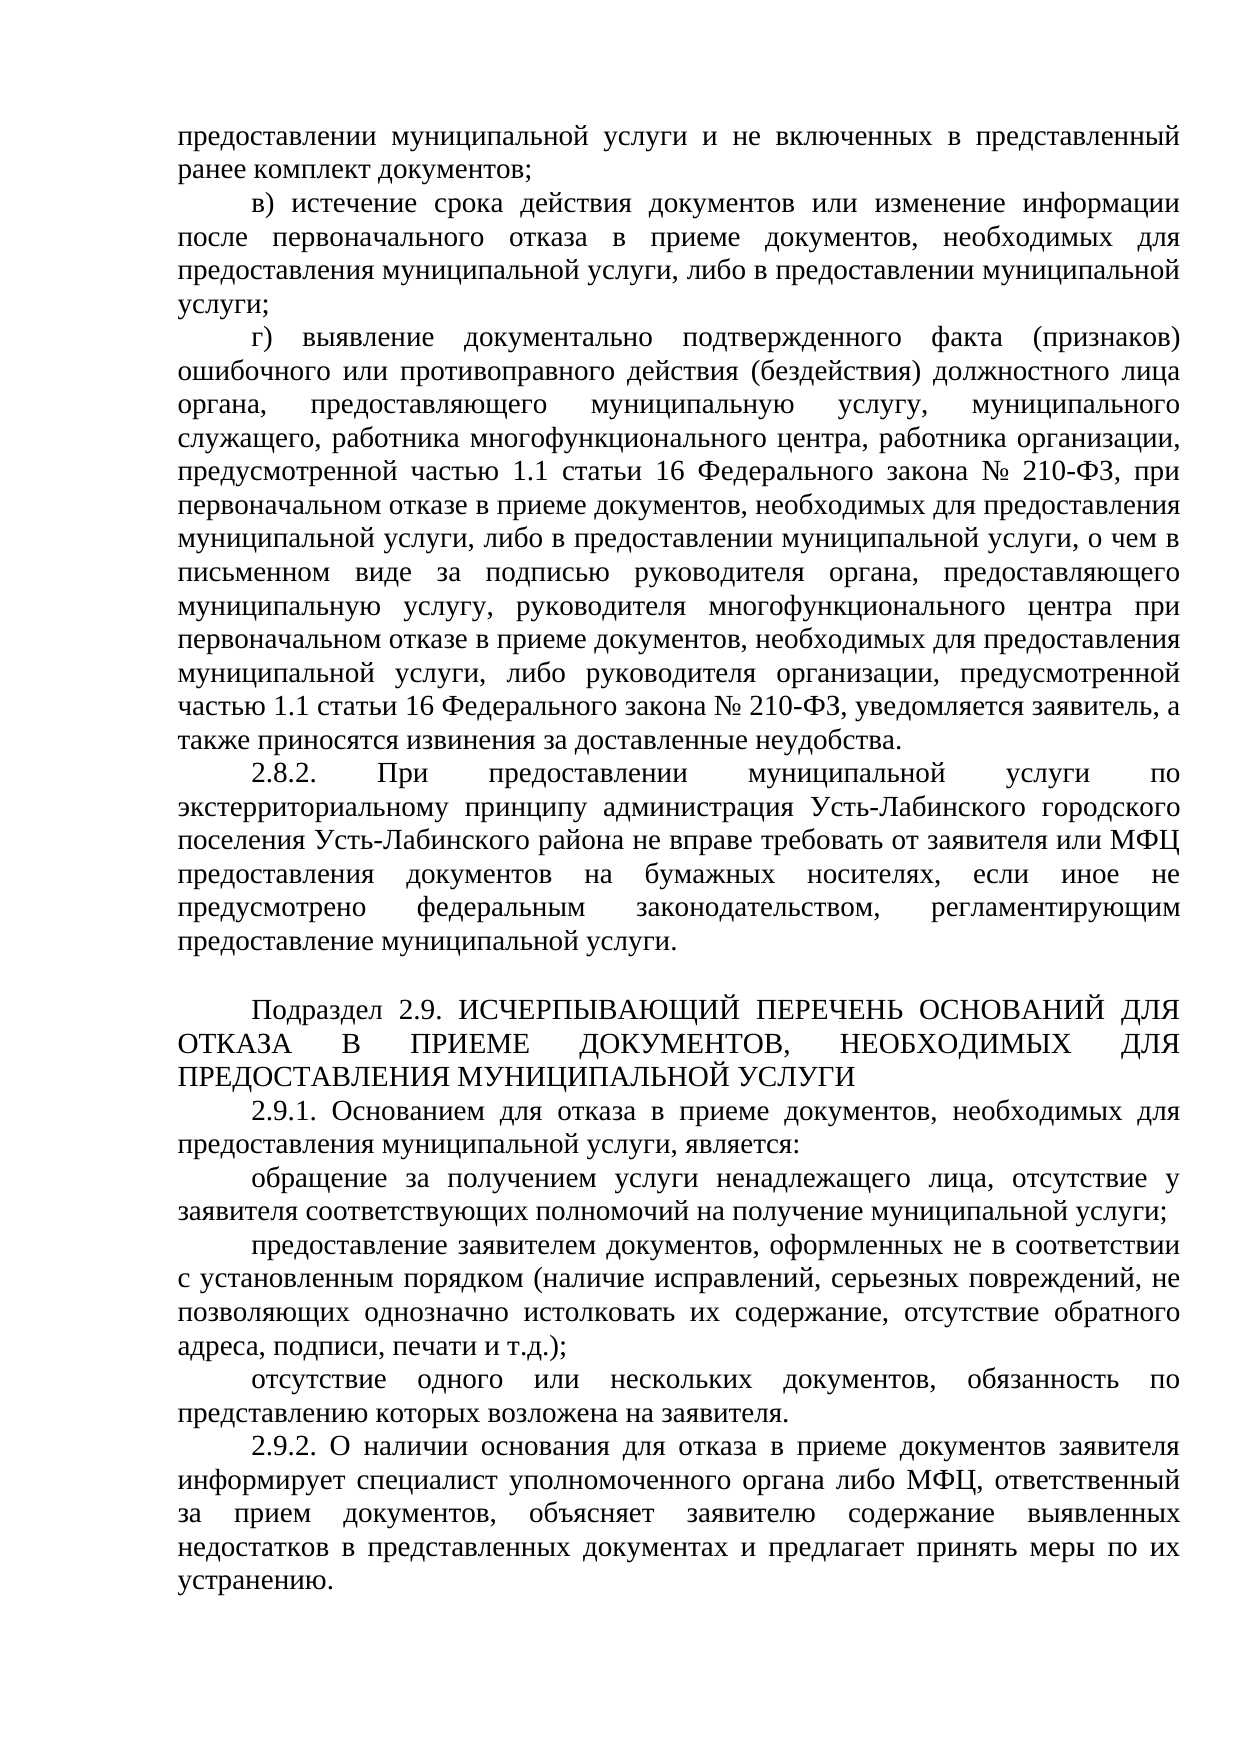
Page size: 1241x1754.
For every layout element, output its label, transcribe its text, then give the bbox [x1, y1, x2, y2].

text 2.9.1. Основанием для отказа в приеме документов, необходимых для предоставления муниципальной услуги, является: [177, 1093, 1181, 1160]
text обращение за получением услуги ненадлежащего лица, отсутствие у заявителя соответствующих полномочий на получение муниципальной услуги; [177, 1160, 1181, 1227]
text отсутствие одного или нескольких документов, обязанность по представлению которых возложена на заявителя. [177, 1361, 1181, 1428]
text г) выявление документально подтвержденного факта (признаков) ошибочного или противоправного действия (бездействия) должностного лица органа, предоставляющего муниципальную услугу, муниципального служащего, работника многофункционального центра, работника организации, предусмотренной частью 1.1 статьи 16 Федерального закона № 210-ФЗ, при первоначальном отказе в приеме документов, необходимых для предоставления муниципальной услуги, либо в предоставлении муниципальной услуги, о чем в письменном виде за подписью руководителя органа, предоставляющего муниципальную услугу, руководителя многофункционального центра при первоначальном отказе в приеме документов, необходимых для предоставления муниципальной услуги, либо руководителя организации, предусмотренной частью 1.1 статьи 16 Федерального закона № 210-ФЗ, уведомляется заявитель, а также приносятся извинения за доставленные неудобства. [177, 319, 1181, 755]
text 2.9.2. О наличии основания для отказа в приеме документов заявителя информирует специалист уполномоченного органа либо МФЦ, ответственный за прием документов, объясняет заявителю содержание выявленных недостатков в представленных документах и предлагает принять меры по их устранению. [177, 1428, 1181, 1596]
text предоставление заявителем документов, оформленных не в соответствии с установленным порядком (наличие исправлений, серьезных повреждений, не позволяющих однозначно истолковать их содержание, отсутствие обратного адреса, подписи, печати и т.д.); [177, 1227, 1181, 1361]
text 2.8.2. При предоставлении муниципальной услуги по экстерриториальному принципу администрация Усть-Лабинского городского поселения Усть-Лабинского района не вправе требовать от заявителя или МФЦ предоставления документов на бумажных носителях, если иное не предусмотрено федеральным законодательством, регламентирующим предоставление муниципальной услуги. [177, 755, 1181, 957]
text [177, 118, 1181, 185]
text Подраздел 2.9. ИСЧЕРПЫВАЮЩИЙ ПЕРЕЧЕНЬ ОСНОВАНИЙ ДЛЯ ОТКАЗА В ПРИЕМЕ ДОКУМЕНТОВ, НЕОБХОДИМЫХ ДЛЯ ПРЕДОСТАВЛЕНИЯ МУНИЦИПАЛЬНОЙ УСЛУГИ [177, 992, 1181, 1093]
text в) истечение срока действия документов или изменение информации после первоначального отказа в приеме документов, необходимых для предоставления муниципальной услуги, либо в предоставлении муниципальной услуги; [177, 185, 1181, 319]
